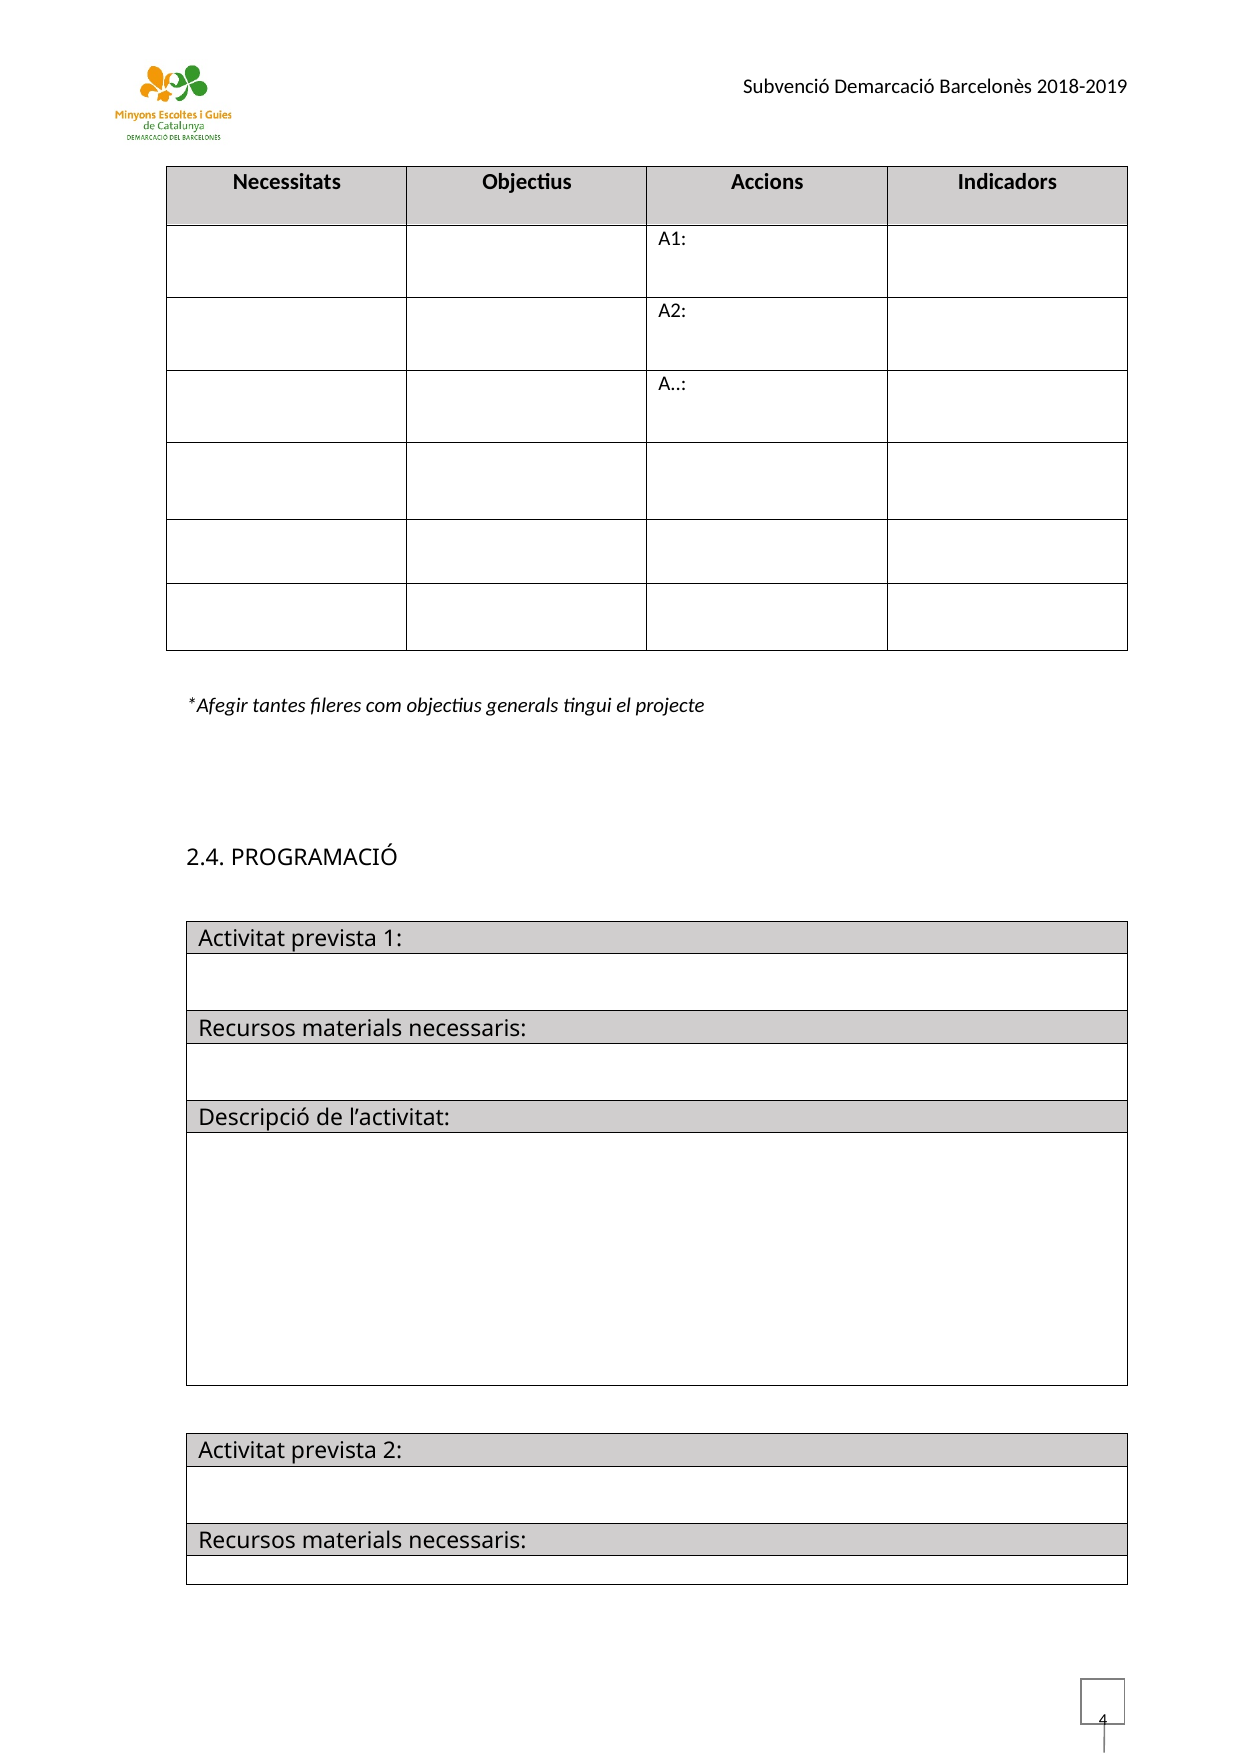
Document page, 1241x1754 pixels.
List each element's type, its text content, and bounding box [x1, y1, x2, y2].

table_cell [187, 1556, 1127, 1584]
table_header Activitat prevista 2: [187, 1434, 1127, 1466]
table_cell [407, 226, 646, 297]
table_cell [407, 371, 646, 442]
table_header Necessitats [167, 167, 406, 224]
table_cell Recursos materials necessaris: [187, 1524, 1127, 1555]
table_cell [167, 226, 406, 297]
table_cell A1: [647, 226, 887, 297]
table_header Accions [647, 167, 887, 224]
table_cell [888, 584, 1127, 650]
table_cell Descripció de l’activitat: [187, 1101, 1127, 1132]
table_cell [407, 443, 646, 519]
table_cell [407, 584, 646, 650]
table_cell [187, 954, 1127, 1010]
text *Afegir tantes fileres com objectius generals tingui el projecte [112, 562, 1128, 718]
table_cell [647, 443, 887, 519]
table_cell [187, 1467, 1127, 1523]
table_cell [888, 371, 1127, 442]
table_header Objectius [407, 167, 646, 224]
table_cell A2: [647, 298, 887, 369]
table_cell Recursos materials necessaris: [187, 1011, 1127, 1043]
table_cell [407, 520, 646, 583]
table_cell [167, 584, 406, 650]
table_cell [167, 298, 406, 369]
text 2.4. PROGRAMACIÓ [186, 841, 1128, 902]
table_cell [167, 443, 406, 519]
table_cell [167, 371, 406, 442]
table_cell [888, 226, 1127, 297]
table_header Indicadors [888, 167, 1127, 224]
picture [112, 59, 232, 147]
table_cell [167, 520, 406, 583]
table_cell [647, 520, 887, 583]
table_header Activitat prevista 1: [187, 922, 1127, 953]
table_cell [407, 298, 646, 369]
table_cell [187, 1044, 1127, 1100]
table_cell [187, 1133, 1127, 1385]
table_cell [647, 584, 887, 650]
table_cell A..: [647, 371, 887, 442]
table_cell [888, 298, 1127, 369]
table_cell [888, 520, 1127, 583]
table_cell [888, 443, 1127, 519]
